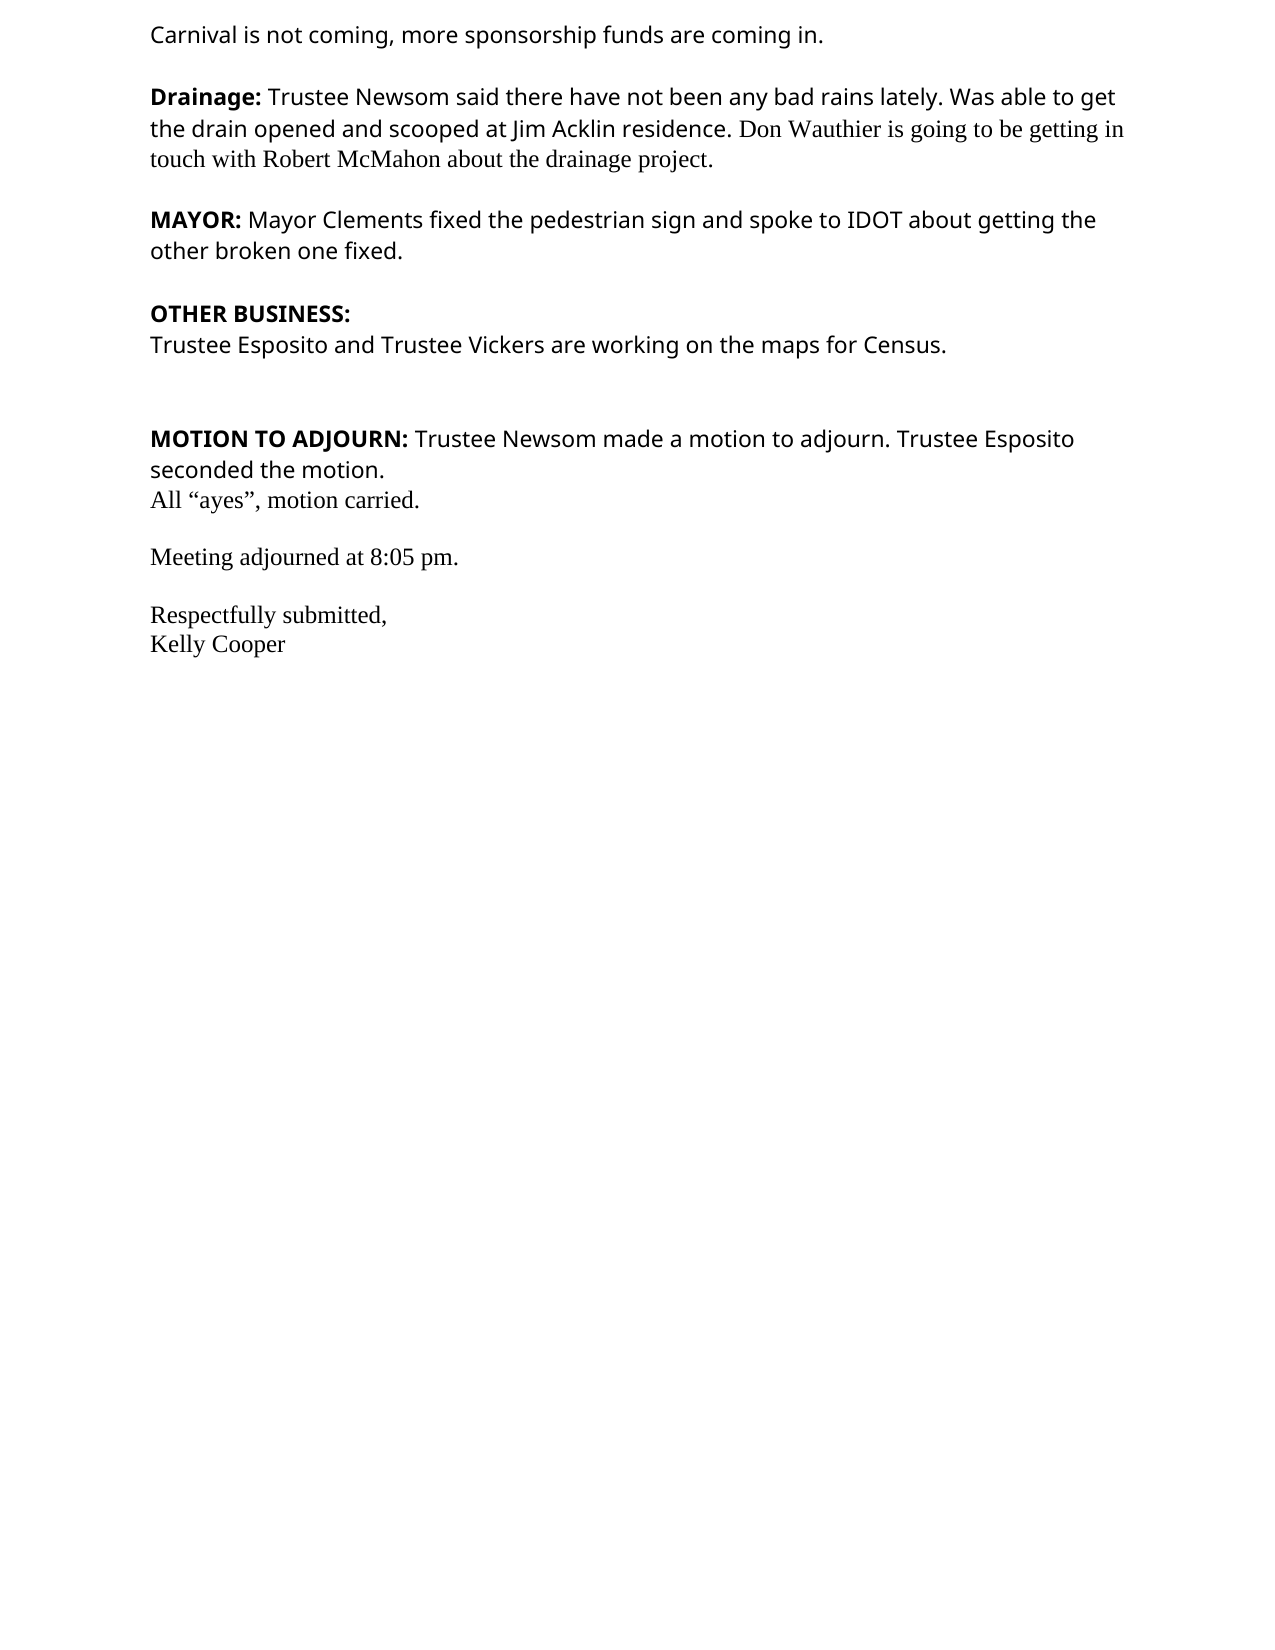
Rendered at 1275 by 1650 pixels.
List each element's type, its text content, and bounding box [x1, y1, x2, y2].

text Meeting adjourned at 8:05 pm. [150, 542, 1125, 571]
text Carnival is not coming, more sponsorship funds are coming in. [150, 19, 1125, 50]
text MOTION TO ADJOURN: Trustee Newsom made a motion to adjourn. Trustee Esposito seconded the motion. [150, 422, 1125, 485]
text Respectfully submitted, [150, 600, 1125, 629]
text Drainage: Trustee Newsom said there have not been any bad rains lately. Was able to get the drain opened and scooped at Jim Acklin residence. Don Wauthier is going to be getting in touch with Robert McMahon about the drainage project. [150, 81, 1125, 172]
text Kelly Cooper [150, 629, 1125, 657]
text MAYOR: Mayor Clements fixed the pedestrian sign and spoke to IDOT about getting the other broken one fixed. [150, 204, 1125, 266]
text Trustee Esposito and Trustee Vickers are working on the maps for Census. [150, 329, 1125, 360]
text All “ayes”, motion carried. [150, 485, 1125, 514]
text OTHER BUSINESS: [150, 297, 1125, 329]
